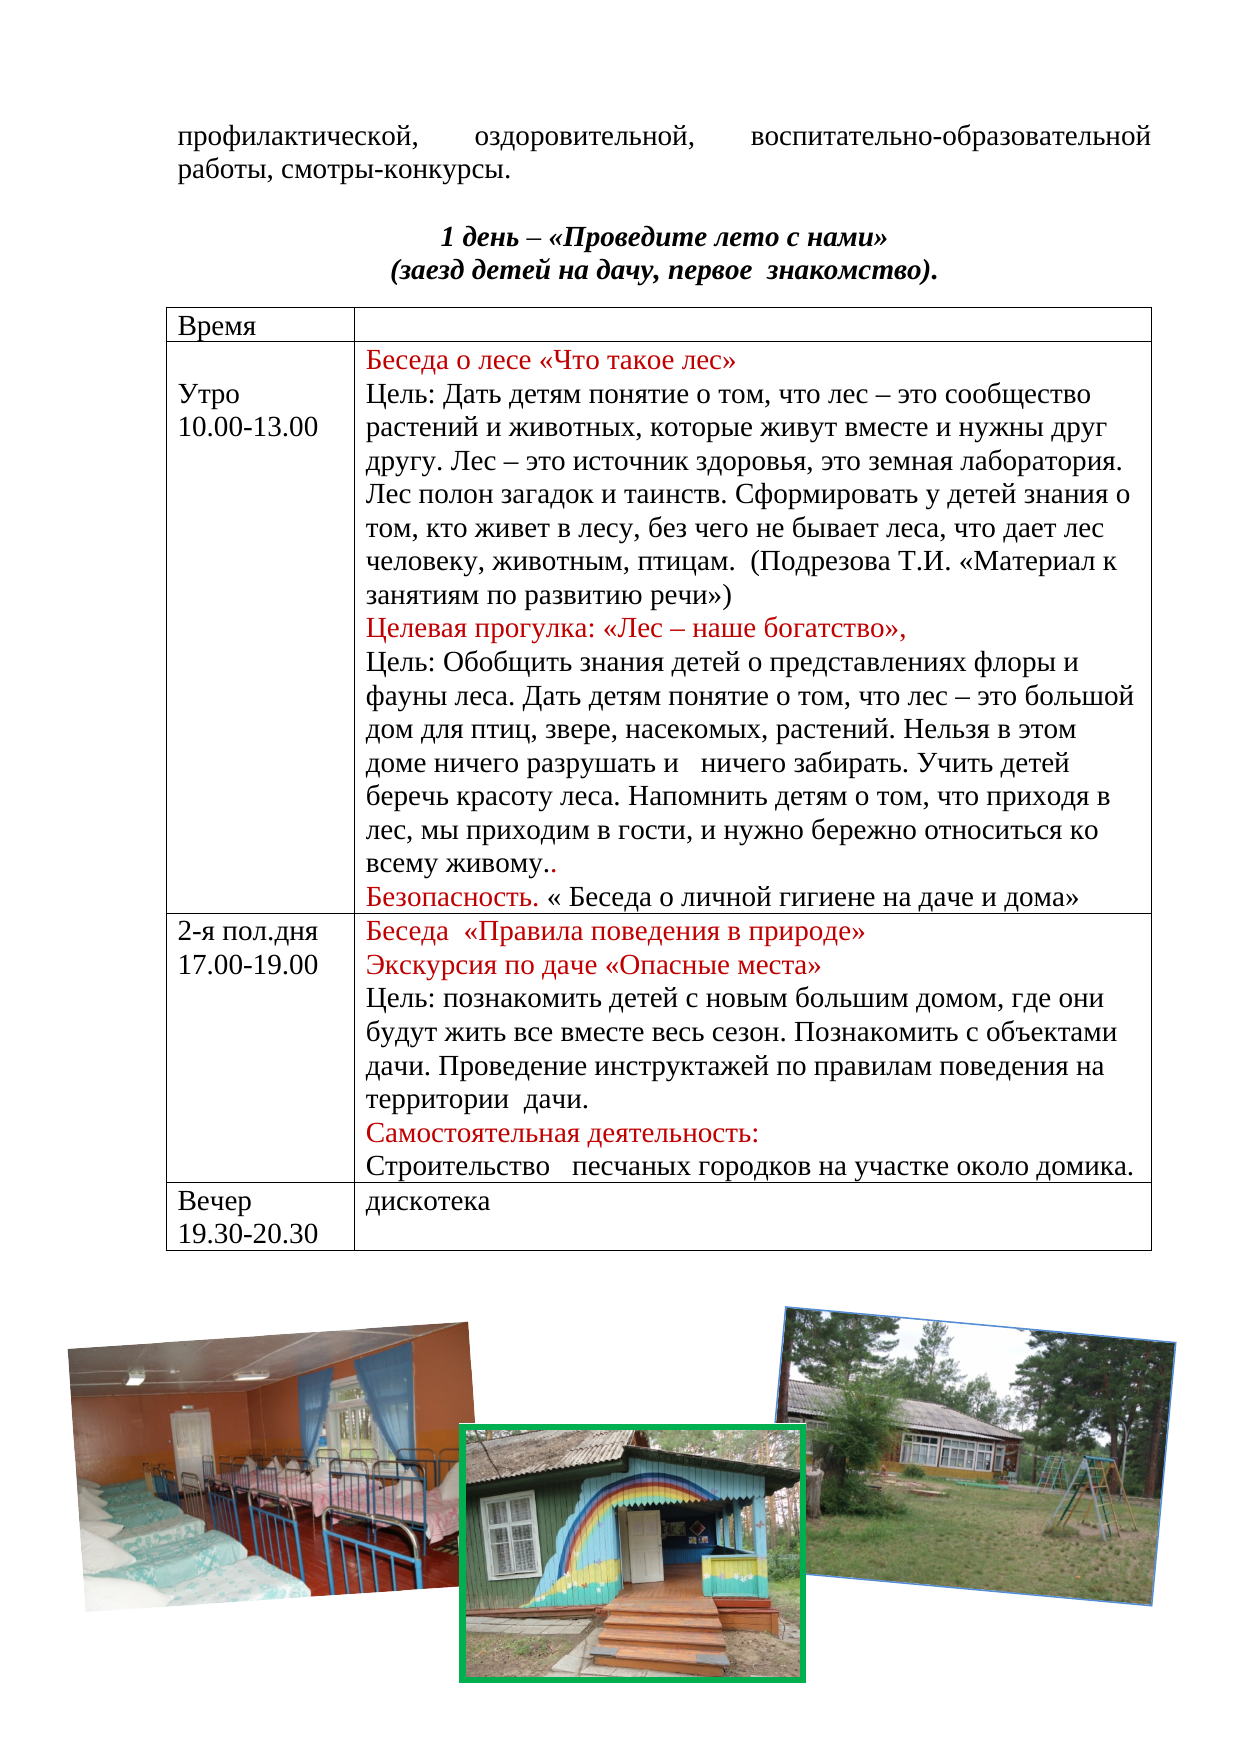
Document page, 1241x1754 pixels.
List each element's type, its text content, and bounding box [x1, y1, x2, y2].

picture [777, 1308, 1174, 1604]
table_cell Беседа о лесе «Что такое лес» Цель: Дать детям понятие о том, что лес – это сообщество растений и животных, которые живут вместе и нужны друг другу. Лес – это источник здоровья, это земная лаборатория. Лес полон загадок и таинств. Сформировать у детей знания о том, кто живет в лесу, без чего не бывает леса, что дает лес человеку, животным, птицам. (Подрезова Т.И. «Материал к занятиям по развитию речи») Целевая прогулка: «Лес – наше богатство», Цель: Обобщить знания детей о представлениях флоры и фауны леса. Дать детям понятие о том, что лес – это большой дом для птиц, звере, насекомых, растений. Нельзя в этом доме ничего разрушать и ничего забирать. Учить детей беречь красоту леса. Напомнить детям о том, что приходя в лес, мы приходим в гости, и нужно бережно относиться ко всему живому.. Безопасность. « Беседа о личной гигиене на даче и дома» [355, 342, 1151, 912]
table_cell Вечер 19.30-20.30 [167, 1183, 354, 1250]
table_cell 2-я пол.дня 17.00-19.00 [167, 914, 354, 1182]
table_cell Утро 10.00-13.00 [167, 342, 354, 912]
picture [68, 1322, 475, 1612]
table_header Время [167, 308, 354, 341]
list (заезд детей на дачу, первое знакомство). [177, 252, 1152, 286]
table_cell Беседа «Правила поведения в природе» Экскурсия по даче «Опасные места» Цель: познакомить детей с новым большим домом, где они будут жить все вместе весь сезон. Познакомить с объектами дачи. Проведение инструктажей по правилам поведения на территории дачи. Самостоятельная деятельность: Строительство песчаных городков на участке около домика. [355, 914, 1151, 1182]
picture [466, 1430, 800, 1677]
table_cell дискотека [355, 1183, 1151, 1250]
list 1 день – «Проведите лето с нами» [177, 219, 1152, 252]
table_header [355, 308, 1151, 341]
